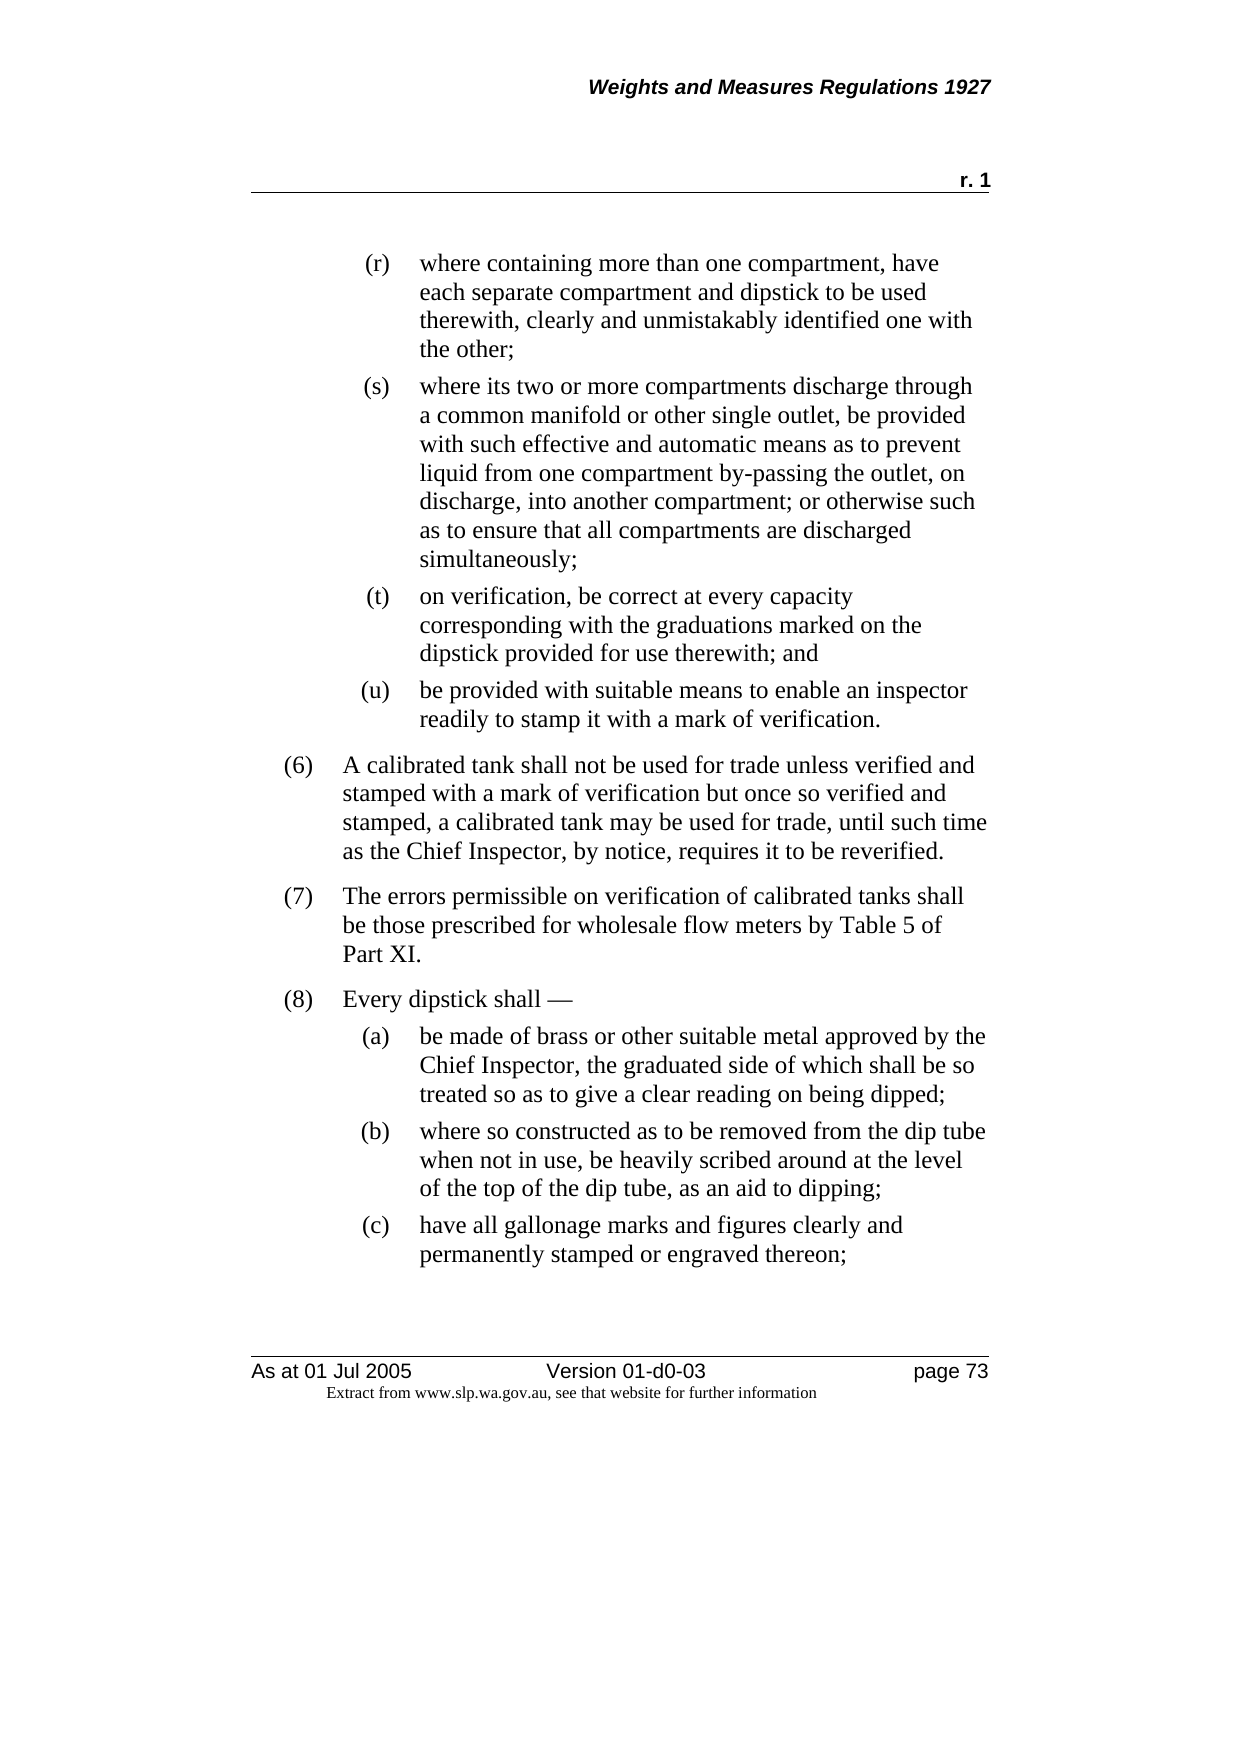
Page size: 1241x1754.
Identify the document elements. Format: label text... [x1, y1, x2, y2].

text (6) A calibrated tank shall not be used for trade unless verified and stamped with a mark of verification but once so verified and stamped, a calibrated tank may be used for trade, until such time as the Chief Inspector, by notice, requires it to be reverified. [251, 750, 989, 865]
text (8) Every dipstick shall — [251, 984, 989, 1013]
text (a) be made of brass or other suitable metal approved by the Chief Inspector, the graduated side of which shall be so treated so as to give a clear reading on being dipped; [251, 1021, 989, 1108]
text (s) where its two or more compartments discharge through a common manifold or other single outlet, be provided with such effective and automatic means as to prevent liquid from one compartment by-passing the outlet, on discharge, into another compartment; or otherwise such as to ensure that all compartments are discharged simultaneously; [251, 371, 989, 573]
text (7) The errors permissible on verification of calibrated tanks shall be those prescribed for wholesale flow meters by Table 5 of Part XI. [251, 881, 989, 968]
text (c) have all gallonage marks and figures clearly and permanently stamped or engraved thereon; [251, 1211, 989, 1268]
text (r) where containing more than one compartment, have each separate compartment and dipstick to be used therewith, clearly and unmistakably identified one with the other; [251, 248, 989, 363]
text (u) be provided with suitable means to enable an inspector readily to stamp it with a mark of verification. [251, 676, 989, 733]
text (b) where so constructed as to be removed from the dip tube when not in use, be heavily scribed around at the level of the top of the dip tube, as an aid to dipping; [251, 1116, 989, 1202]
text (t) on verification, be correct at every capacity corresponding with the graduations marked on the dipstick provided for use therewith; and [251, 581, 989, 667]
